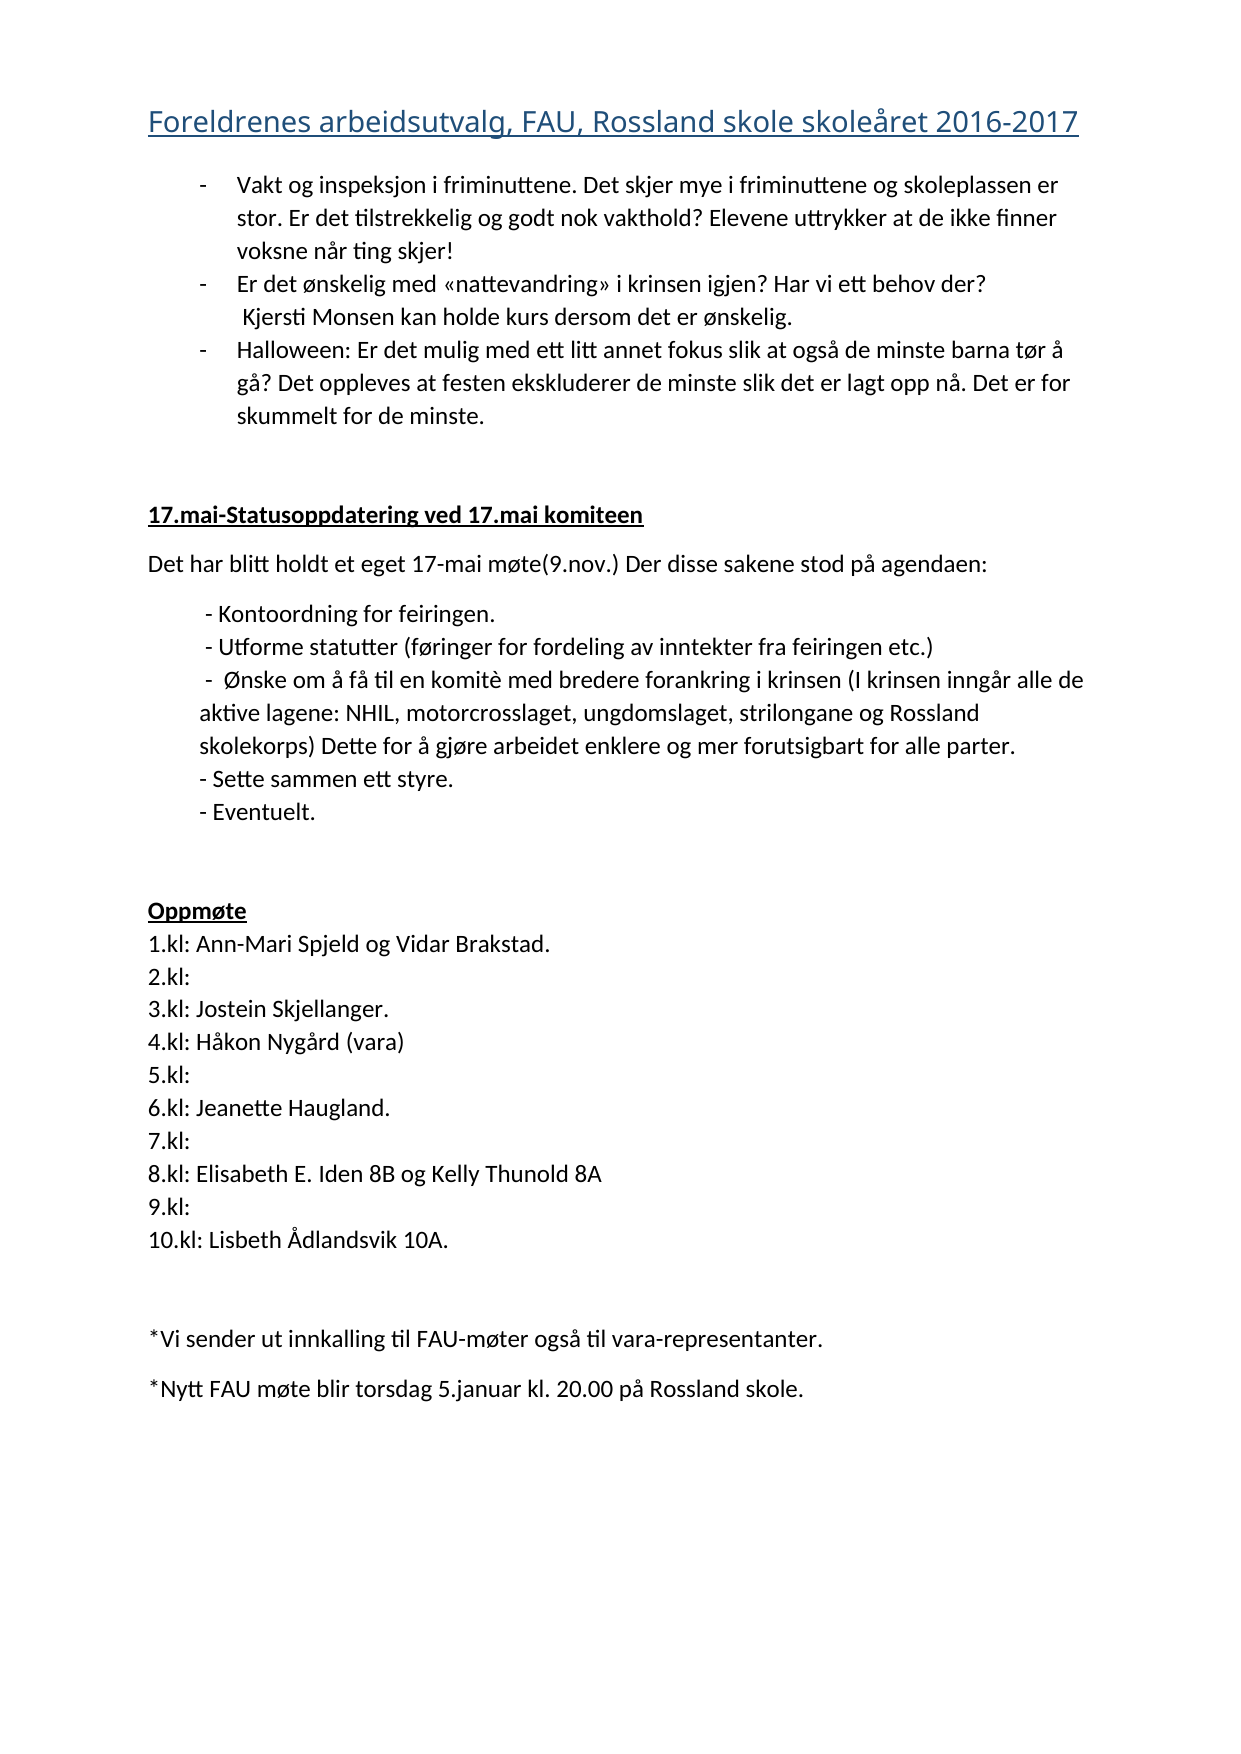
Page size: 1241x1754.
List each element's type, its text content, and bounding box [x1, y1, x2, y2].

list Vakt og inspeksjon i friminuttene. Det skjer mye i friminuttene og skoleplassen er stor. Er det tilstrekkelig og godt nok vakthold? Elevene uttrykker at de ikke finner voksne når ting skjer! [199, 169, 1093, 266]
text *Vi sender ut innkalling til FAU-møter også til vara-representanter. [148, 1323, 1093, 1354]
list Er det ønskelig med «nattevandring» i krinsen igjen? Har vi ett behov der? Kjersti Monsen kan holde kurs dersom det er ønskelig. [199, 268, 1093, 332]
text - Kontoordning for feiringen. - Utforme statutter (føringer for fordeling av inntekter fra feiringen etc.) - Ønske om å få til en komitè med bredere forankring i krinsen (I krinsen inngår alle de aktive lagene: NHIL, motorcrosslaget, ungdomslaget, strilongane og Rossland skolekorps) Dette for å gjøre arbeidet enklere og mer forutsigbart for alle parter. - Sette sammen ett styre. - Eventuelt. [199, 598, 1093, 826]
list Halloween: Er det mulig med ett litt annet fokus slik at også de minste barna tør å gå? Det oppleves at festen ekskluderer de minste slik det er lagt opp nå. Det er for skummelt for de minste. [199, 334, 1093, 430]
text Oppmøte 1.kl: Ann-Mari Spjeld og Vidar Brakstad. 2.kl: 3.kl: Jostein Skjellanger. 4.kl: Håkon Nygård (vara) 5.kl: 6.kl: Jeanette Haugland. 7.kl: 8.kl: Elisabeth E. Iden 8B og Kelly Thunold 8A 9.kl: 10.kl: Lisbeth Ådlandsvik 10A. [148, 895, 1093, 1254]
text 17.mai-Statusoppdatering ved 17.mai komiteen [148, 499, 1093, 529]
text Det har blitt holdt et eget 17-mai møte(9.nov.) Der disse sakene stod på agendaen: [148, 549, 1093, 579]
text *Nytt FAU møte blir torsdag 5.januar kl. 20.00 på Rossland skole. [148, 1373, 1093, 1403]
